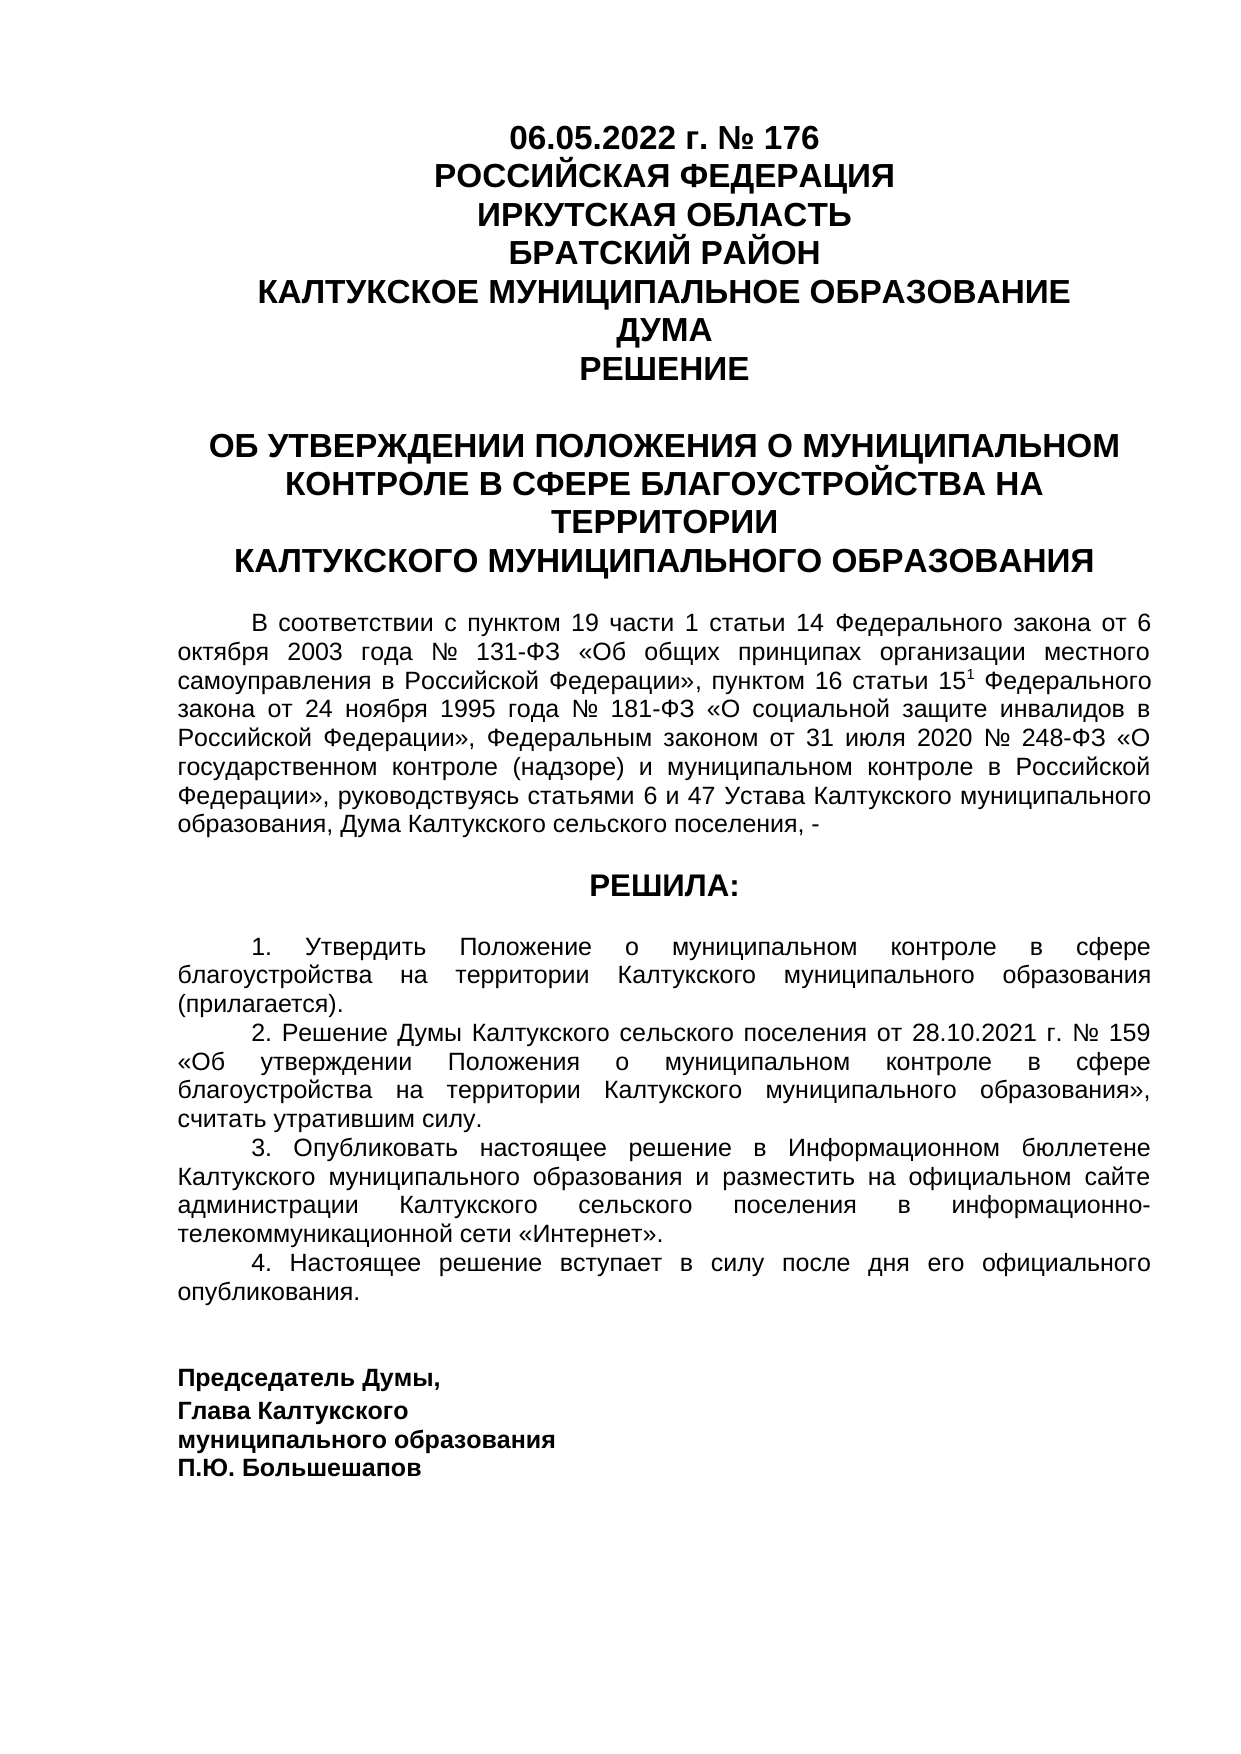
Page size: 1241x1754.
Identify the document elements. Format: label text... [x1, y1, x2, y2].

text 4. Настоящее решение вступает в силу после дня его официального опубликования. [177, 1248, 1152, 1305]
text 1. Утвердить Положение о муниципальном контроле в сфере благоустройства на территории Калтукского муниципального образования (прилагается). [177, 932, 1152, 1018]
text ИРКУТСКАЯ ОБЛАСТЬ [177, 195, 1152, 233]
text ОБ УТВЕРЖДЕНИИ ПОЛОЖЕНИЯ О МУНИЦИПАЛЬНОМ КОНТРОЛЕ В СФЕРЕ БЛАГОУСТРОЙСТВА НА ТЕРРИТОРИИ [177, 426, 1152, 541]
text РЕШИЛА: [177, 867, 1152, 903]
text Глава Калтукского [177, 1396, 1152, 1424]
text БРАТСКИЙ РАЙОН [177, 233, 1152, 272]
text РОССИЙСКАЯ ФЕДЕРАЦИЯ [177, 157, 1152, 195]
text Председатель Думы, [177, 1363, 1152, 1392]
text муниципального образования [177, 1424, 1152, 1453]
text РЕШЕНИЕ [177, 349, 1152, 387]
text 3. Опубликовать настоящее решение в Информационном бюллетене Калтукского муниципального образования и разместить на официальном сайте администрации Калтукского сельского поселения в информационно-телекоммуникационной сети «Интернет». [177, 1133, 1152, 1248]
text 06.05.2022 г. № 176 [177, 118, 1152, 157]
text КАЛТУКСКОЕ МУНИЦИПАЛЬНОЕ ОБРАЗОВАНИЕ [177, 272, 1152, 310]
text В соответствии с пунктом 19 части 1 статьи 14 Федерального закона от 6 октября 2003 года № 131-ФЗ «Об общих принципах организации местного самоуправления в Российской Федерации», пунктом 16 статьи 151 Федерального закона от 24 ноября 1995 года № 181-ФЗ «О социальной защите инвалидов в Российской Федерации», Федеральным законом от 31 июля 2020 № 248-ФЗ «О государственном контроле (надзоре) и муниципальном контроле в Российской Федерации», руководствуясь статьями 6 и 47 Устава Калтукского муниципального образования, Дума Калтукского сельского поселения, - [177, 666, 1152, 838]
text 2. Решение Думы Калтукского сельского поселения от 28.10.2021 г. № 159 «Об утверждении Положения о муниципальном контроле в сфере благоустройства на территории Калтукского муниципального образования», считать утратившим силу. [177, 1018, 1152, 1133]
text П.Ю. Большешапов [177, 1453, 1152, 1482]
text ДУМА [177, 310, 1152, 349]
text КАЛТУКСКОГО МУНИЦИПАЛЬНОГО ОБРАЗОВАНИЯ [177, 541, 1152, 579]
